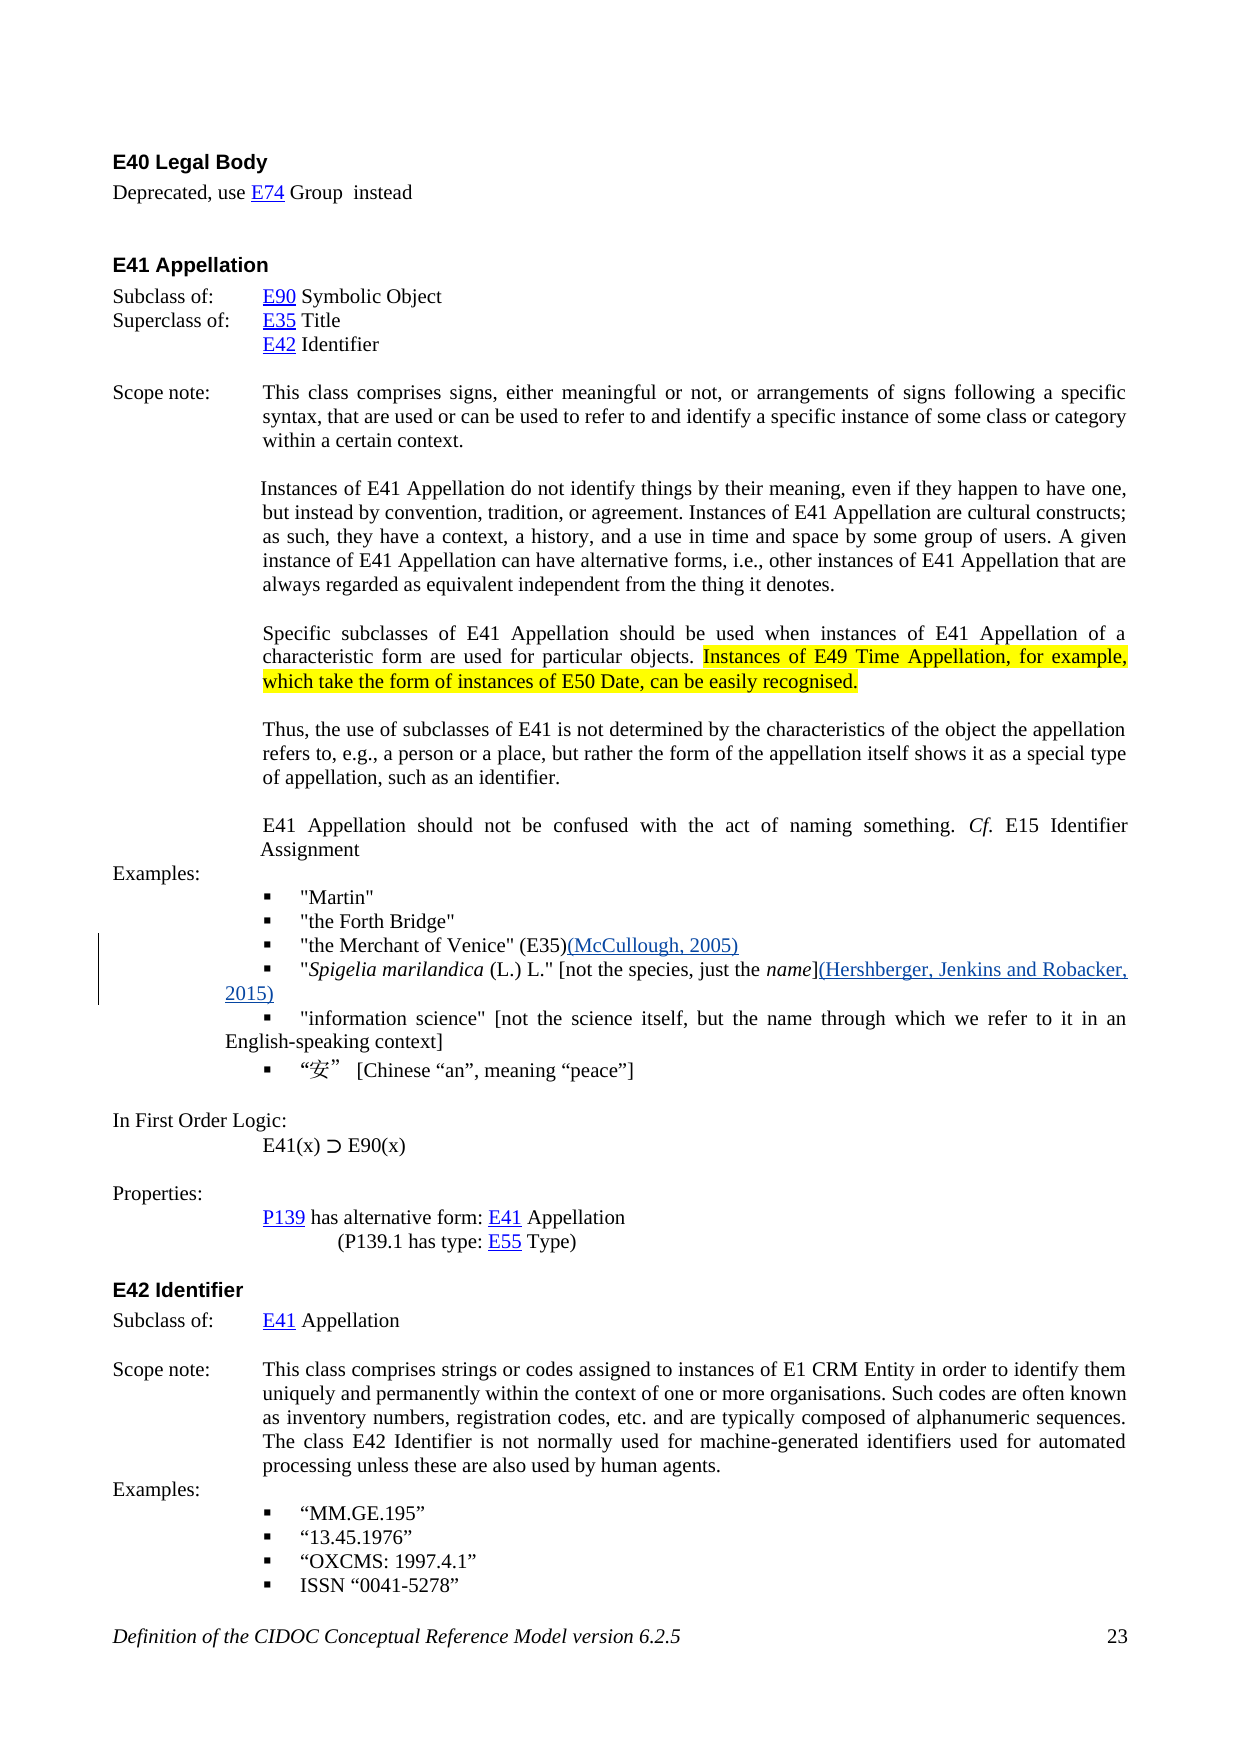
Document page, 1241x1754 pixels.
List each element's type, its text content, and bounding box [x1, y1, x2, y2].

text Subclass of: E41 Appellation [112, 1308, 1128, 1332]
text Subclass of: E90 Symbolic Object [112, 283, 1128, 308]
text E42 Identifier [187, 332, 1128, 356]
text Examples: [112, 861, 1128, 885]
list ISSN “0041-5278” [225, 1573, 1128, 1597]
text Properties: [112, 1181, 1128, 1205]
text Deprecated, use E74 Group instead [112, 180, 1128, 204]
text Superclass of: E35 Title [112, 308, 1128, 332]
list "the Forth Bridge" [225, 909, 1128, 933]
subtitle E41 Appellation [112, 253, 1128, 277]
subtitle E42 Identifier [112, 1278, 1128, 1302]
list "Martin" [225, 885, 1128, 909]
text E41 Appellation should not be confused with the act of naming something. Cf. E15 Identifier Assignment [260, 813, 1128, 861]
text Scope note: This class comprises signs, either meaningful or not, or arrangements of signs following a specific syntax, that are used or can be used to refer to and identify a specific instance of some class or category within a certain context. [112, 380, 1128, 452]
list "Spigelia marilandica (L.) L." [not the species, just the name] [225, 957, 1128, 1005]
text P139 has alternative form: E41 Appellation [262, 1205, 1128, 1229]
text Specific subclasses of E41 Appellation should be used when instances of E41 Appellation of a characteristic form are used for particular objects. Instances of E49 Time Appellation, for example, which take the form of instances of E50 Date, can be easily recognised. [262, 620, 1128, 693]
text Thus, the use of subclasses of E41 is not determined by the characteristics of the object the appellation refers to, e.g., a person or a place, but rather the form of the appellation itself shows it as a special type of appellation, such as an identifier. [262, 717, 1128, 789]
text Instances of E41 Appellation do not identify things by their meaning, even if they happen to have one, but instead by convention, tradition, or agreement. Instances of E41 Appellation are cultural constructs; as such, they have a context, a history, and a use in time and space by some group of users. A given instance of E41 Appellation can have alternative forms, i.e., other instances of E41 Appellation that are always regarded as equivalent independent from the thing it denotes. [260, 476, 1128, 596]
list "information science" [not the science itself, but the name through which we refer to it in an English-speaking context] [225, 1005, 1128, 1053]
text Scope note: This class comprises strings or codes assigned to instances of E1 CRM Entity in order to identify them uniquely and permanently within the context of one or more organisations. Such codes are often known as inventory numbers, registration codes, etc. and are typically composed of alphanumeric sequences. The class E42 Identifier is not normally used for machine-generated identifiers used for automated processing unless these are also used by human agents. [112, 1357, 1128, 1477]
text Examples: [112, 1477, 1128, 1501]
text In First Order Logic: [112, 1108, 1128, 1132]
list “安” [Chinese “an”, meaning “peace”] [225, 1053, 1128, 1084]
list "the Merchant of Venice" (E35) [225, 933, 1128, 957]
list “MM.GE.195” [225, 1501, 1128, 1525]
list “13.45.1976” [225, 1525, 1128, 1549]
list “OXCMS: 1997.4.1” [225, 1549, 1128, 1573]
text E41(x) ⊃ E90(x) [112, 1132, 1128, 1157]
text (P139.1 has type: E55 Type) [262, 1229, 1128, 1253]
subtitle E40 Legal Body [112, 150, 1128, 174]
